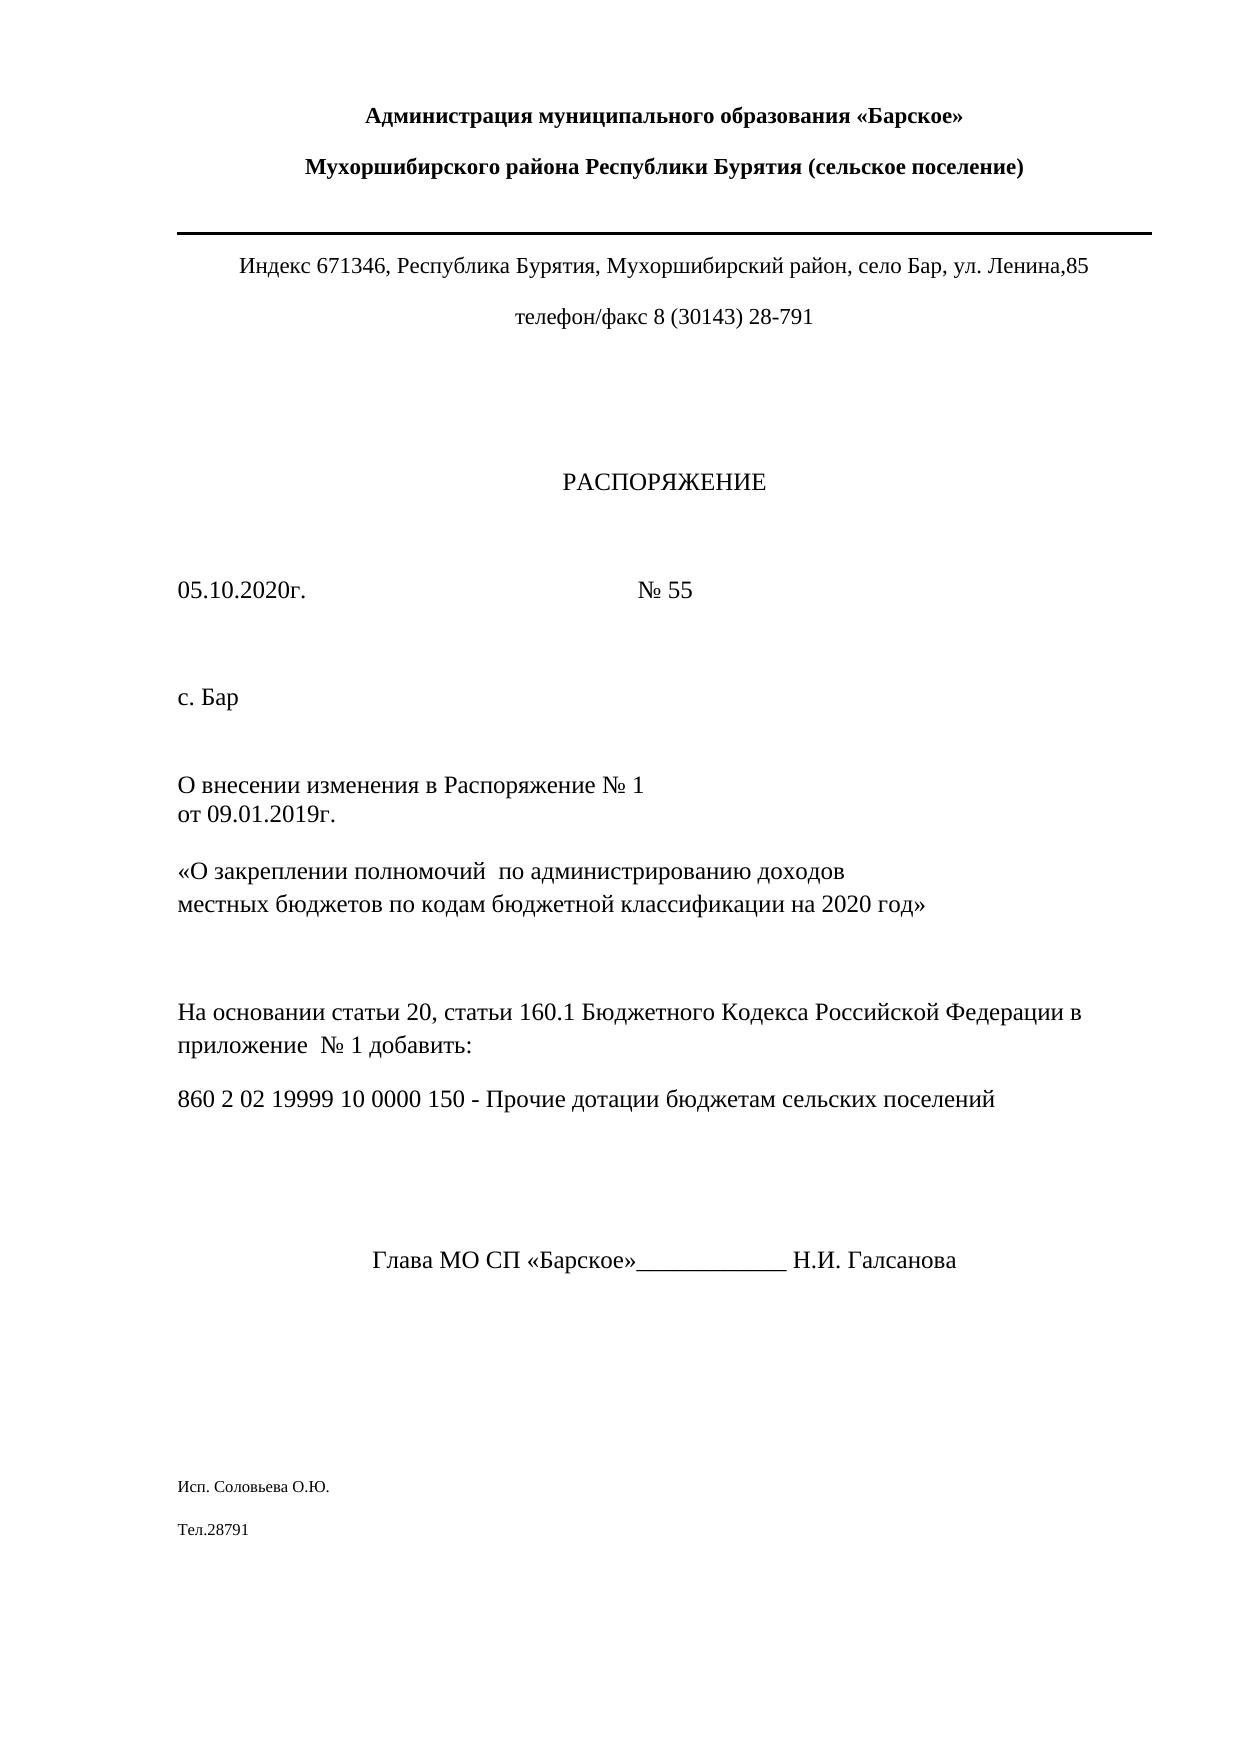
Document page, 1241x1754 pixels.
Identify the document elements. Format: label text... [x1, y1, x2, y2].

text Глава МО СП «Барское»____________ Н.И. Галсанова [177, 1245, 1152, 1274]
text На основании статьи 20, статьи 160.1 Бюджетного Кодекса Российской Федерации в приложение № 1 добавить: [177, 997, 1152, 1059]
text Мухоршибирского района Республики Бурятия (сельское поселение) [177, 153, 1152, 179]
text телефон/факс 8 (30143) 28-791 [177, 303, 1152, 329]
text О внесении изменения в Распоряжение № 1 [177, 770, 1152, 799]
text от 09.01.2019г. [177, 799, 1152, 827]
text с. Бар [177, 682, 1152, 711]
text 860 2 02 19999 10 0000 150 - Прочие дотации бюджетам сельских поселений [177, 1084, 1152, 1112]
text 05.10.2020г. № 55 [177, 575, 1152, 603]
text Исп. Соловьева О.Ю. [177, 1477, 1152, 1496]
text Тел.28791 [177, 1520, 1152, 1539]
text «О закреплении полномочий по администрированию доходов местных бюджетов по кодам бюджетной классификации на 2020 год» [177, 856, 1152, 918]
text РАСПОРЯЖЕНИЕ [177, 467, 1152, 496]
text Администрация муниципального образования «Барское» [177, 102, 1152, 128]
text Индекс 671346, Республика Бурятия, Мухоршибирский район, село Бар, ул. Ленина,85 [177, 252, 1152, 278]
